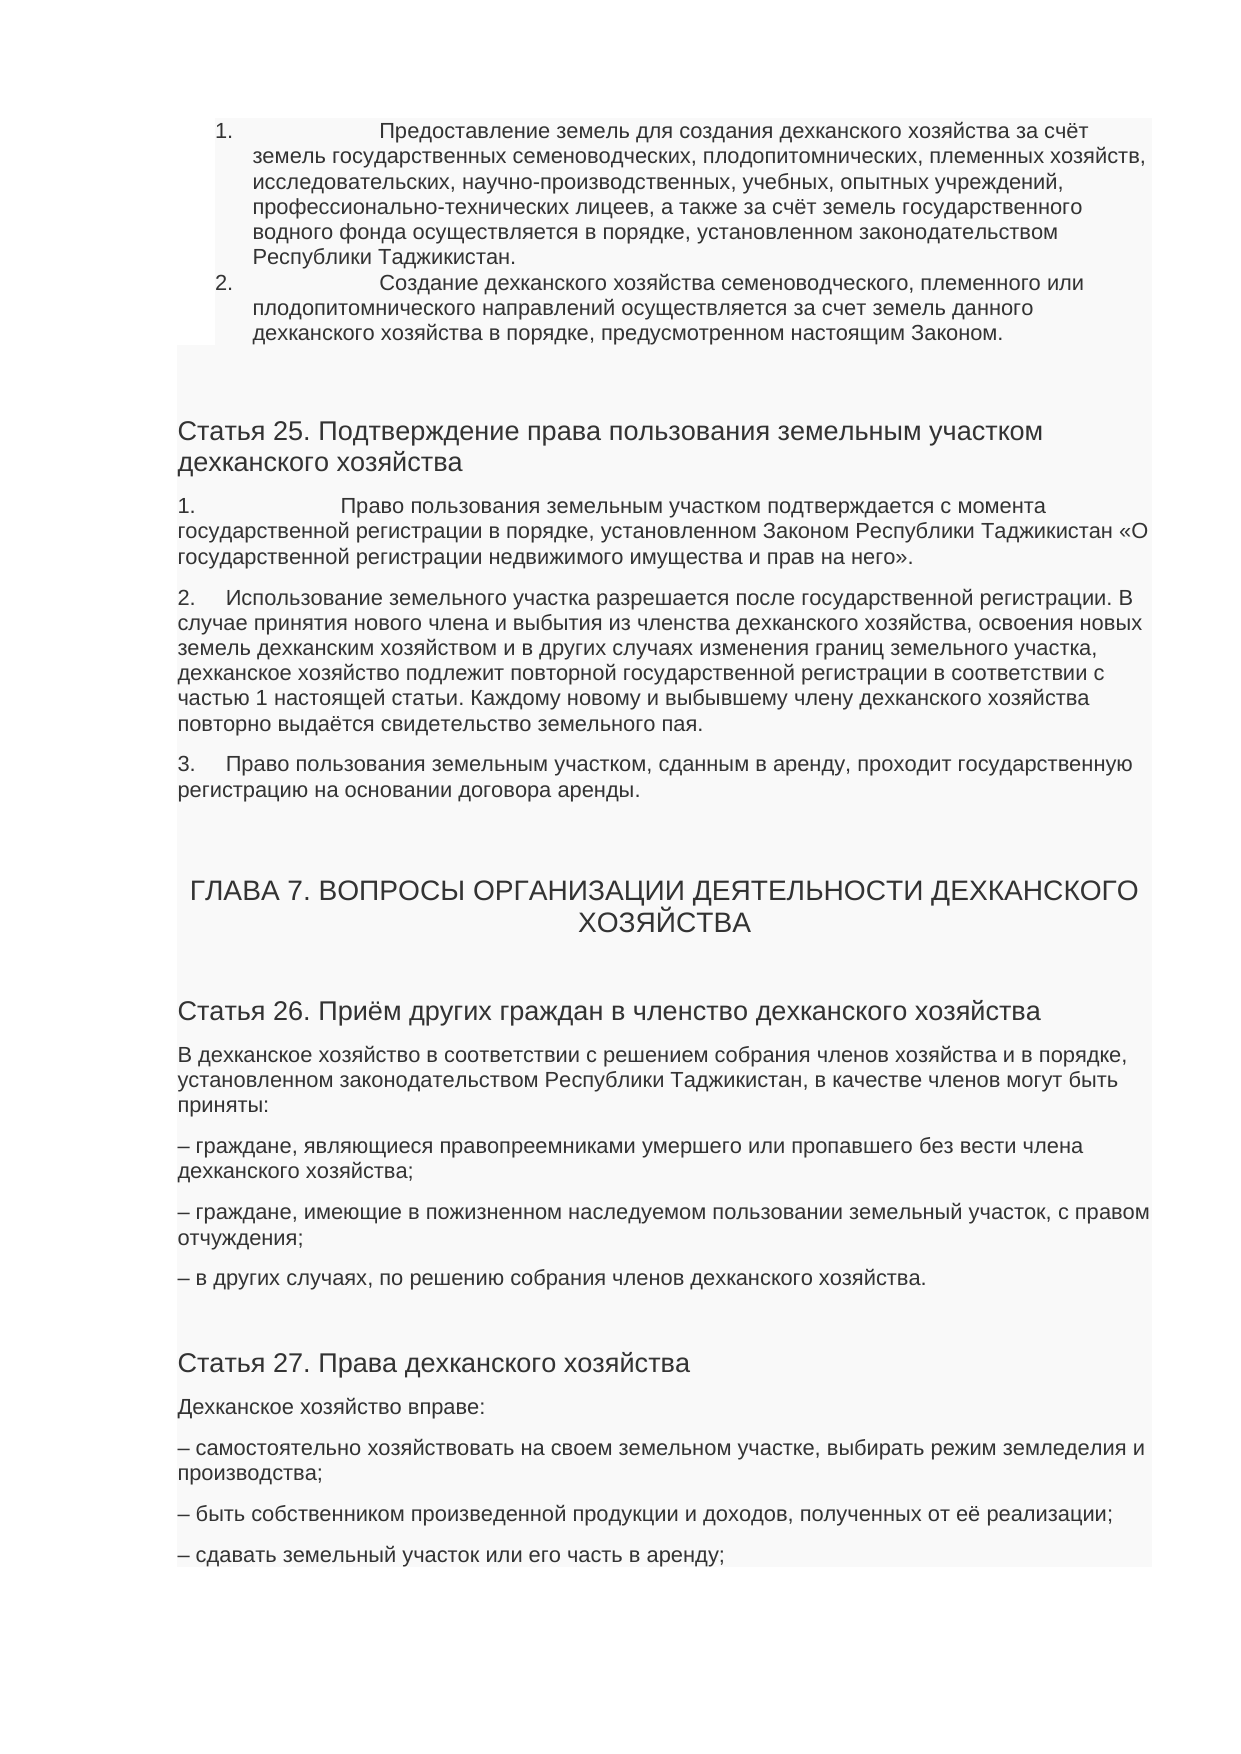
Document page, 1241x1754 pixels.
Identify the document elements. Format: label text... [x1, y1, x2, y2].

text – граждане, являющиеся правопреемниками умершего или пропавшего без вести члена дехканского хозяйства; [177, 1133, 1152, 1183]
text 1. Право пользования земельным участком подтверждается с момента государственной регистрации в порядке, установленном Законом Республики Таджикистан «О государственной регистрации недвижимого имущества и прав на него». [177, 493, 1152, 569]
text 2. Использование земельного участка разрешается после государственной регистрации. В случае принятия нового члена и выбытия из членства дехканского хозяйства, освоения новых земель дехканским хозяйством и в других случаях изменения границ земельного участка, дехканское хозяйство подлежит повторной государственной регистрации в соответствии с частью 1 настоящей статьи. Каждому новому и выбывшему члену дехканского хозяйства повторно выдаётся свидетельство земельного пая. [177, 584, 1152, 736]
text – быть собственником произведенной продукции и доходов, полученных от её реализации; [177, 1501, 1152, 1526]
text 3. Право пользования земельным участком, сданным в аренду, проходит государственную регистрацию на основании договора аренды. [177, 751, 1152, 802]
text – граждане, имеющие в пожизненном наследуемом пользовании земельный участок, с правом отчуждения; [177, 1199, 1152, 1249]
text – в других случаях, по решению собрания членов дехканского хозяйства. [177, 1265, 1152, 1290]
text Дехканское хозяйство вправе: [177, 1394, 1152, 1419]
list Предоставление земель для создания дехканского хозяйства за счёт земель государственных семеноводческих, плодопитомнических, племенных хозяйств, исследовательских, научно-производственных, учебных, опытных учреждений, профессионально-технических лицеев, а также за счёт земель государственного водного фонда осуществляется в порядке, установленном законодательством Республики Таджикистан. [215, 118, 1152, 269]
text – сдавать земельный участок или его часть в аренду; [177, 1541, 1152, 1567]
text Статья 25. Подтверждение права пользования земельным участком дехканского хозяйства [177, 415, 1152, 477]
text Статья 26. Приём других граждан в членство дехканского хозяйства [177, 995, 1152, 1026]
text В дехканское хозяйство в соответствии с решением собрания членов хозяйства и в порядке, установленном законодательством Республики Таджикистан, в качестве членов могут быть приняты: [177, 1042, 1152, 1117]
text Статья 27. Права дехканского хозяйства [177, 1347, 1152, 1378]
text – самостоятельно хозяйствовать на своем земельном участке, выбирать режим земледелия и производства; [177, 1434, 1152, 1485]
text ГЛАВА 7. ВОПРОСЫ ОРГАНИЗАЦИИ ДЕЯТЕЛЬНОСТИ ДЕХКАНСКОГО ХОЗЯЙСТВА [177, 874, 1152, 938]
list Создание дехканского хозяйства семеноводческого, племенного или плодопитомнического направлений осуществляется за счет земель данного дехканского хозяйства в порядке, предусмотренном настоящим Законом. [215, 269, 1152, 345]
